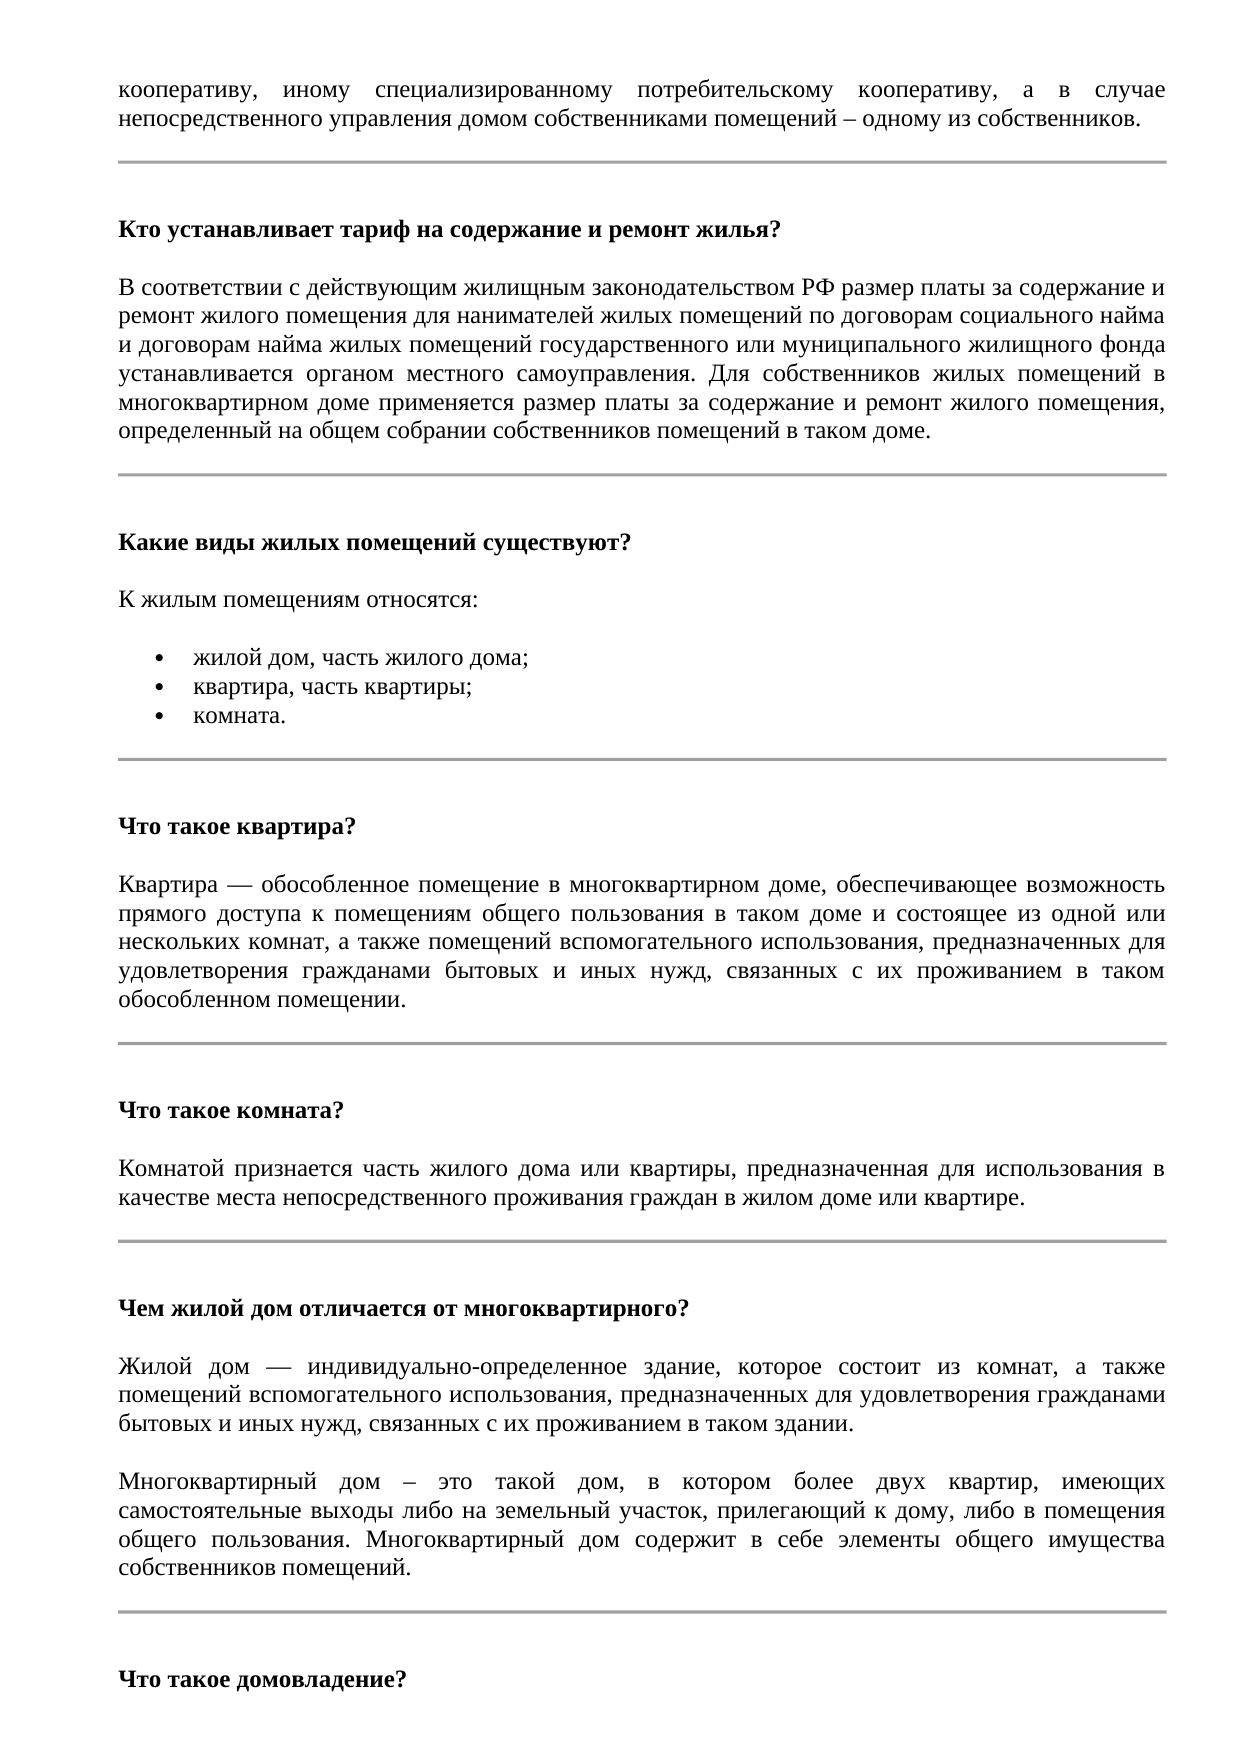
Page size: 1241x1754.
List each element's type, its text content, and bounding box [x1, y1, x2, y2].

text Какие виды жилых помещений существуют? [118, 527, 1167, 555]
text Что такое комната? [118, 1095, 1167, 1124]
text Многоквартирный дом – это такой дом, в котором более двух квартир, имеющих самостоятельные выходы либо на земельный участок, прилегающий к дому, либо в помещения общего пользования. Многоквартирный дом содержит в себе элементы общего имущества собственников помещений. [118, 1466, 1167, 1581]
list жилой дом, часть жилого дома; [156, 642, 1167, 671]
text Кто устанавливает тариф на содержание и ремонт жилья? [118, 214, 1167, 242]
text Что такое квартира? [118, 811, 1167, 840]
text Чем жилой дом отличается от многоквартирного? [118, 1293, 1167, 1322]
text К жилым помещениям относятся: [118, 584, 1167, 613]
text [118, 74, 1167, 131]
text Что такое домовладение? [118, 1664, 1167, 1692]
text Жилой дом — индивидуально-определенное здание, которое состоит из комнат, а также помещений вспомогательного использования, предназначенных для удовлетворения гражданами бытовых и иных нужд, связанных с их проживанием в таком здании. [118, 1351, 1167, 1437]
text В соответствии с действующим жилищным законодательством РФ размер платы за содержание и ремонт жилого помещения для нанимателей жилых помещений по договорам социального найма и договорам найма жилых помещений государственного или муниципального жилищного фонда устанавливается органом местного самоуправления. Для собственников жилых помещений в многоквартирном доме применяется размер платы за содержание и ремонт жилого помещения, определенный на общем собрании собственников помещений в таком доме. [118, 272, 1167, 444]
list комната. [156, 700, 1167, 729]
list квартира, часть квартиры; [156, 671, 1167, 700]
text Комнатой признается часть жилого дома или квартиры, предназначенная для использования в качестве места непосредственного проживания граждан в жилом доме или квартире. [118, 1153, 1167, 1211]
text Квартира — обособленное помещение в многоквартирном доме, обеспечивающее возможность прямого доступа к помещениям общего пользования в таком доме и состоящее из одной или нескольких комнат, а также помещений вспомогательного использования, предназначенных для удовлетворения гражданами бытовых и иных нужд, связанных с их проживанием в таком обособленном помещении. [118, 869, 1167, 1013]
